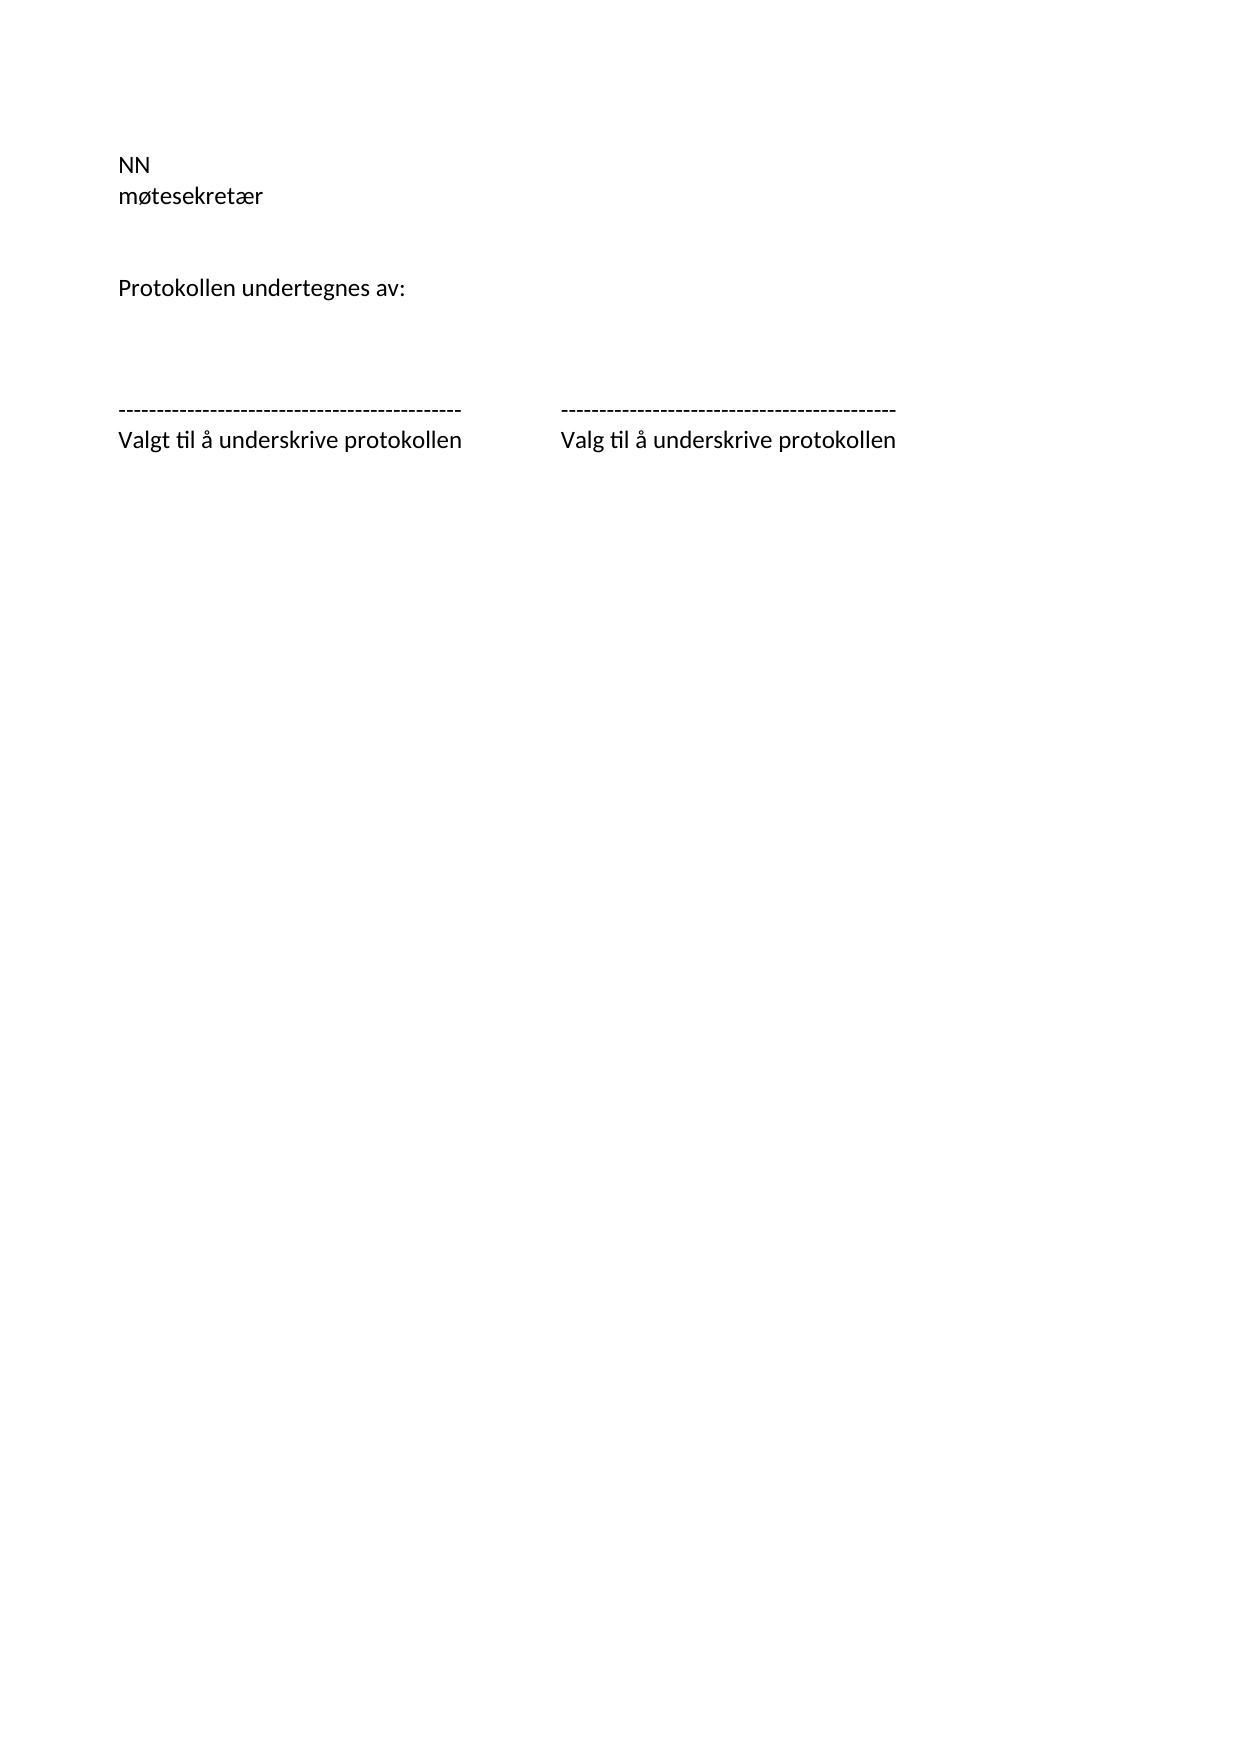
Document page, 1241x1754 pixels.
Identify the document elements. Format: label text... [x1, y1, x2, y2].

text NN møtesekretær [118, 150, 1152, 211]
text Valgt til å underskrive protokollen Valg til å underskrive protokollen [118, 424, 1152, 455]
text Protokollen undertegnes av: [118, 272, 1152, 302]
text --------------------------------------------- -------------------------------------------- [118, 394, 1152, 424]
